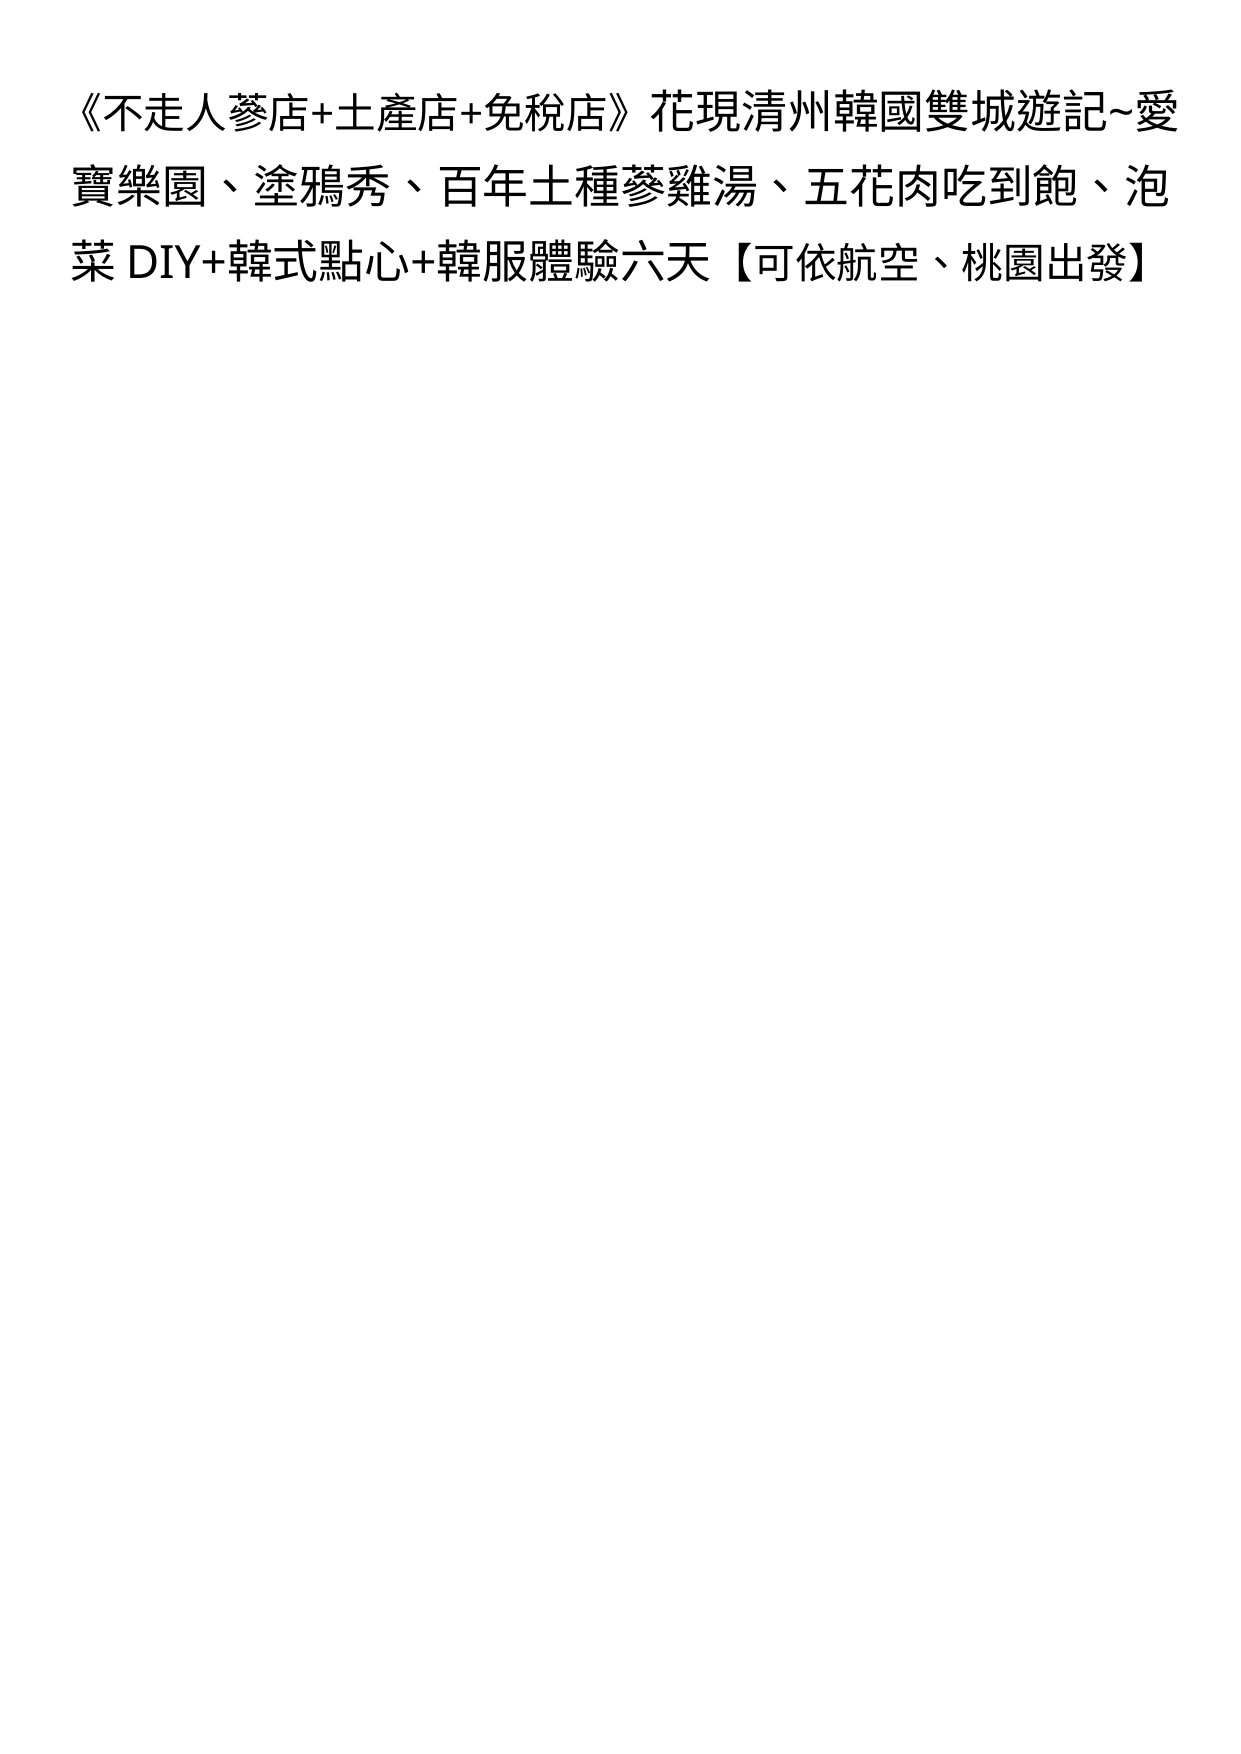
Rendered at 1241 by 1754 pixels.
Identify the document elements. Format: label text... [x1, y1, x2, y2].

text 《不走人蔘店+土產店+免稅店》花現清州韓國雙城遊記~愛寶樂園、塗鴉秀、百年土種蔘雞湯、五花肉吃到飽、泡菜DIY+韓式點心+韓服體驗六天【可依航空、桃園出發】 [59, 71, 1181, 296]
